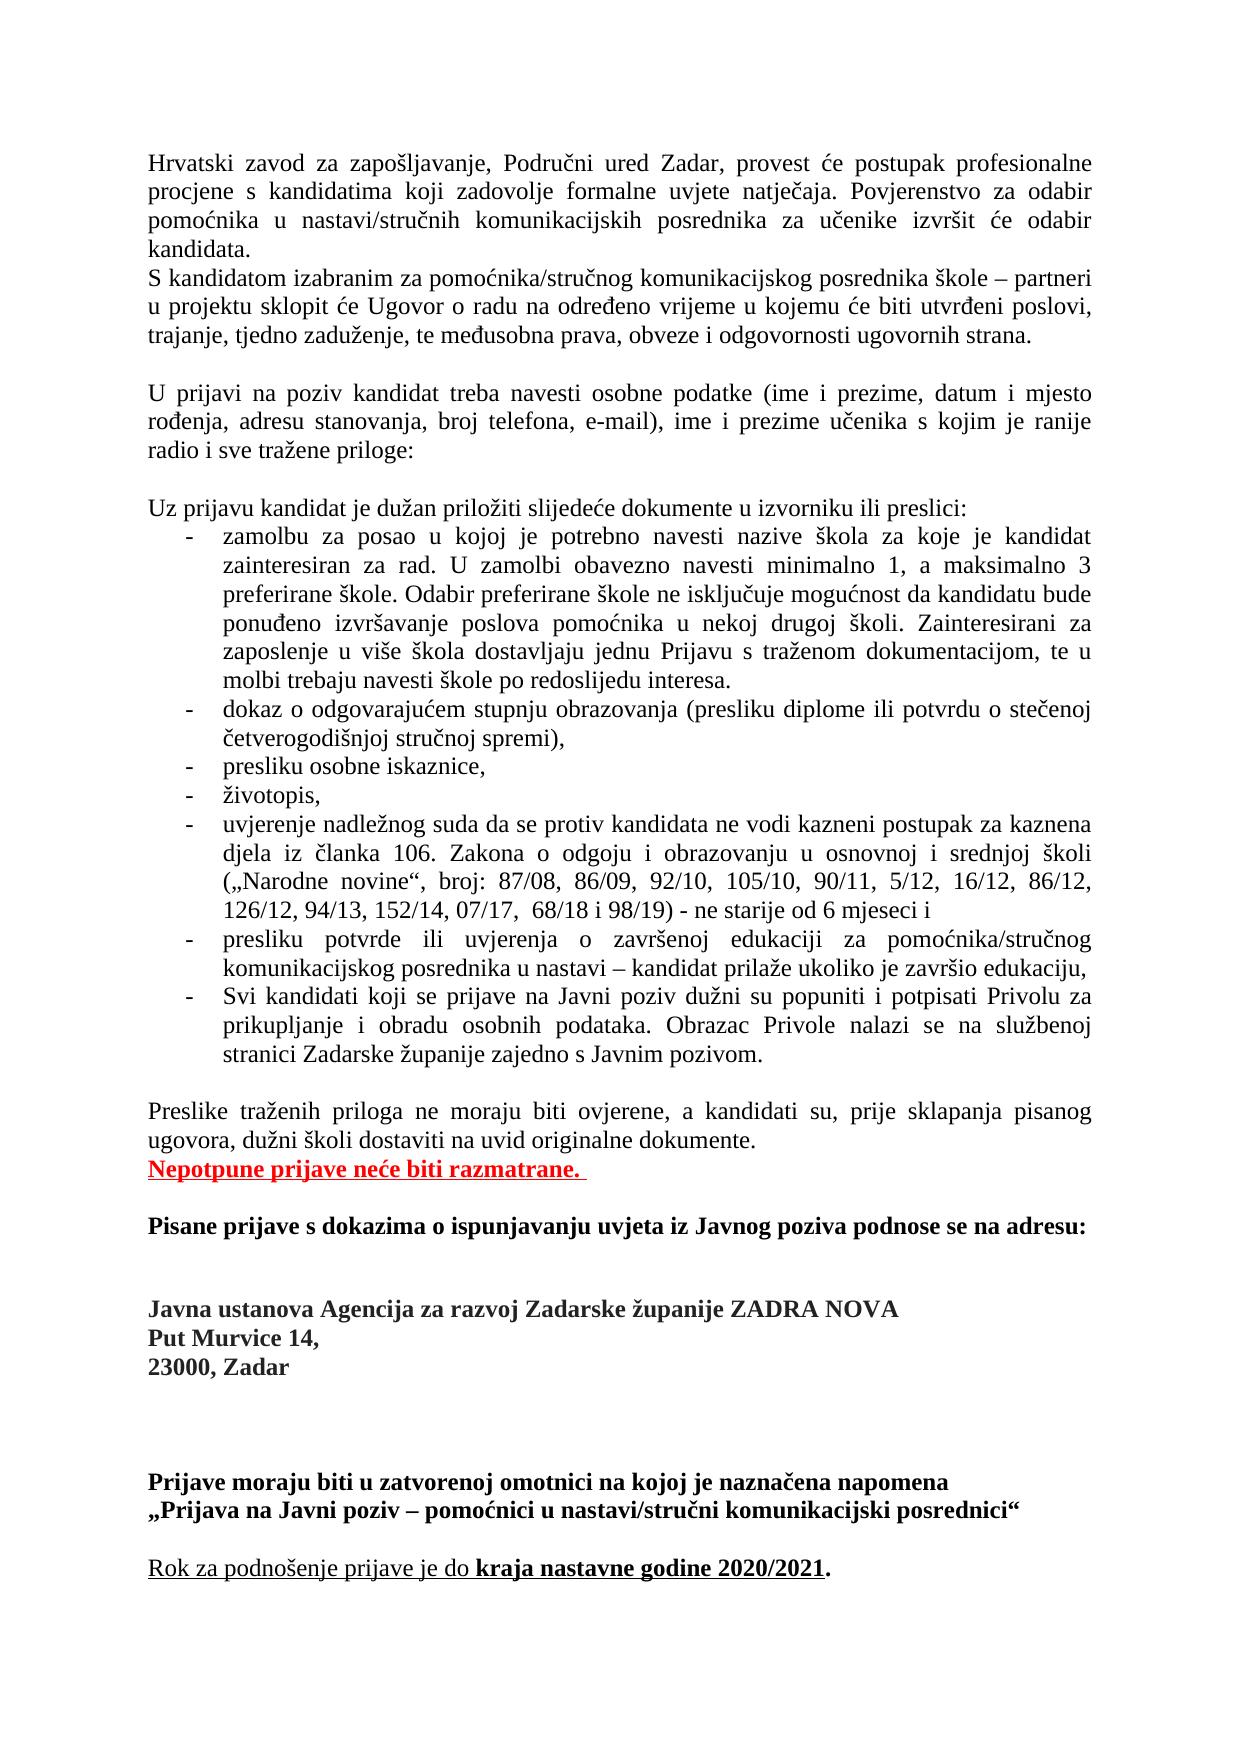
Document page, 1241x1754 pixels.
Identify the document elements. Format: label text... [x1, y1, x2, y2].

text Preslike traženih priloga ne moraju biti ovjerene, a kandidati su, prije sklapanja pisanog ugovora, dužni školi dostaviti na uvid originalne dokumente. [148, 1096, 1093, 1154]
list zamolbu za posao u kojoj je potrebno navesti nazive škola za koje je kandidat zainteresiran za rad. U zamolbi obavezno navesti minimalno 1, a maksimalno 3 preferirane škole. Odabir preferirane škole ne isključuje mogućnost da kandidatu bude ponuđeno izvršavanje poslova pomoćnika u nekoj drugoj školi. Zainteresirani za zaposlenje u više škola dostavljaju jednu Prijavu s traženom dokumentacijom, te u molbi trebaju navesti škole po redoslijedu interesa. [185, 521, 1093, 694]
list Svi kandidati koji se prijave na Javni poziv dužni su popuniti i potpisati Privolu za prikupljanje i obradu osobnih podataka. Obrazac Privole nalazi se na službenoj stranici Zadarske županije zajedno s Javnim pozivom. [185, 981, 1093, 1068]
text U prijavi na poziv kandidat treba navesti osobne podatke (ime i prezime, datum i mjesto rođenja, adresu stanovanja, broj telefona, e-mail), ime i prezime učenika s kojim je ranije radio i sve tražene priloge: [148, 378, 1093, 464]
list presliku osobne iskaznice, [185, 751, 1093, 780]
text S kandidatom izabranim za pomoćnika/stručnog komunikacijskog posrednika škole – partneri u projektu sklopit će Ugovor o radu na određeno vrijeme u kojemu će biti utvrđeni poslovi, trajanje, tjedno zaduženje, te međusobna prava, obveze i odgovornosti ugovornih strana. [148, 263, 1093, 349]
text Pisane prijave s dokazima o ispunjavanju uvjeta iz Javnog poziva podnose se na adresu: [148, 1211, 1093, 1240]
text Javna ustanova Agencija za razvoj Zadarske županije ZADRA NOVA [148, 1294, 1093, 1323]
text Rok za podnošenje prijave je do kraja nastavne godine 2020/2021. [148, 1553, 1093, 1582]
text Uz prijavu kandidat je dužan priložiti slijedeće dokumente u izvorniku ili preslici: [148, 493, 1093, 521]
text 23000, Zadar [148, 1352, 1093, 1380]
text Hrvatski zavod za zapošljavanje, Područni ured Zadar, provest će postupak profesionalne procjene s kandidatima koji zadovolje formalne uvjete natječaja. Povjerenstvo za odabir pomoćnika u nastavi/stručnih komunikacijskih posrednika za učenike izvršit će odabir kandidata. [148, 148, 1093, 263]
list presliku potvrde ili uvjerenja o završenoj edukaciji za pomoćnika/stručnog komunikacijskog posrednika u nastavi – kandidat prilaže ukoliko je završio edukaciju, [185, 924, 1093, 981]
list životopis, [185, 780, 1093, 809]
text „Prijava na Javni poziv – pomoćnici u nastavi/stručni komunikacijski posrednici“ [148, 1495, 1093, 1524]
list uvjerenje nadležnog suda da se protiv kandidata ne vodi kazneni postupak za kaznena djela iz članka 106. Zakona o odgoju i obrazovanju u osnovnoj i srednjoj školi („Narodne novine“, broj: 87/08, 86/09, 92/10, 105/10, 90/11, 5/12, 16/12, 86/12, 126/12, 94/13, 152/14, 07/17, 68/18 i 98/19) - ne starije od 6 mjeseci i [185, 809, 1093, 924]
list dokaz o odgovarajućem stupnju obrazovanja (presliku diplome ili potvrdu o stečenoj četverogodišnjoj stručnoj spremi), [185, 694, 1093, 751]
text Nepotpune prijave neće biti razmatrane. [148, 1154, 1093, 1183]
text Prijave moraju biti u zatvorenoj omotnici na kojoj je naznačena napomena [148, 1467, 1093, 1495]
text Put Murvice 14, [148, 1323, 1093, 1352]
